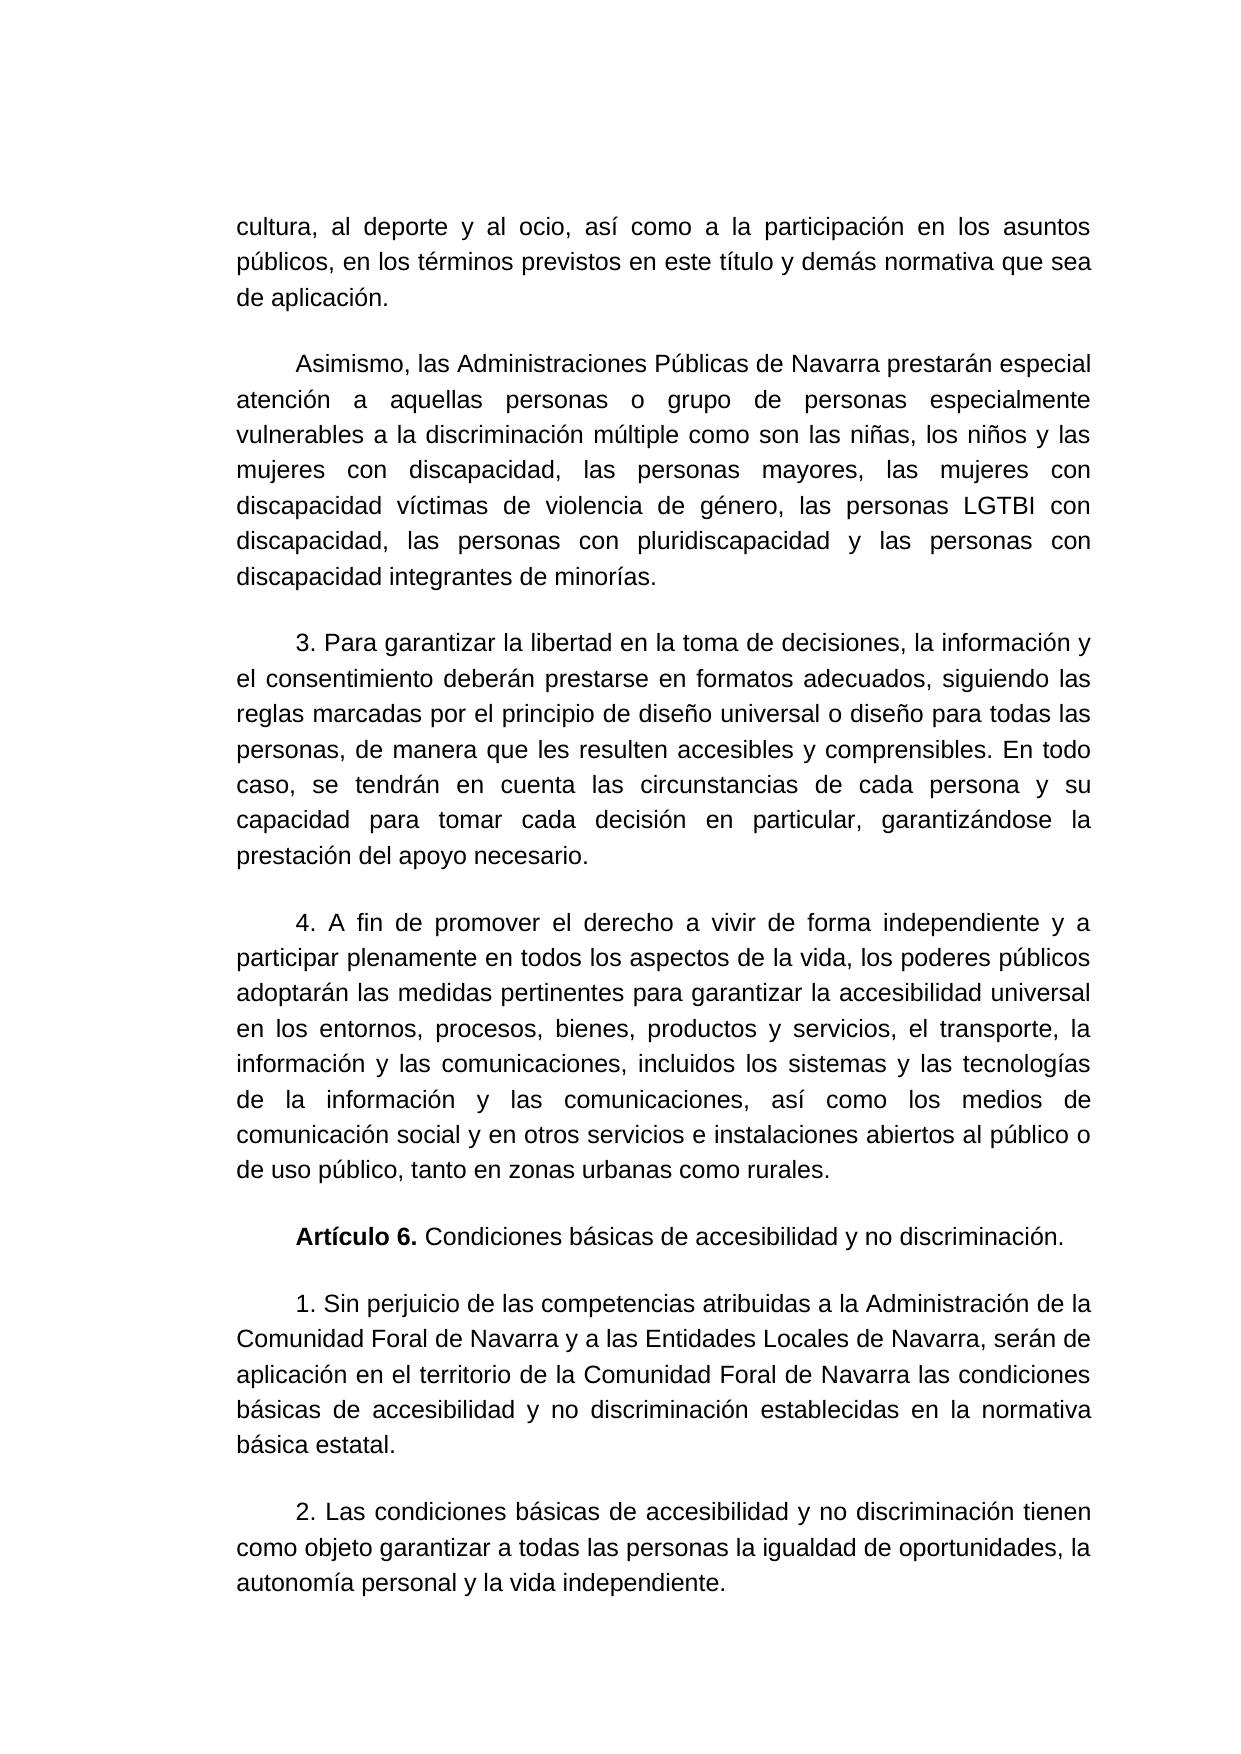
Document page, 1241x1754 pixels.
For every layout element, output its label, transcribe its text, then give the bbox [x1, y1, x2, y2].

text Asimismo, las Administraciones Públicas de Navarra prestarán especial atención a aquellas personas o grupo de personas especialmente vulnerables a la discriminación múltiple como son las niñas, los niños y las mujeres con discapacidad, las personas mayores, las mujeres con discapacidad víctimas de violencia de género, las personas LGTBI con discapacidad, las personas con pluridiscapacidad y las personas con discapacidad integrantes de minorías. [236, 344, 1092, 592]
text 1. Sin perjuicio de las competencias atribuidas a la Administración de la Comunidad Foral de Navarra y a las Entidades Locales de Navarra, serán de aplicación en el territorio de la Comunidad Foral de Navarra las condiciones básicas de accesibilidad y no discriminación establecidas en la normativa básica estatal. [236, 1284, 1092, 1461]
text 3. Para garantizar la libertad en la toma de decisiones, la información y el consentimiento deberán prestarse en formatos adecuados, siguiendo las reglas marcadas por el principio de diseño universal o diseño para todas las personas, de manera que les resulten accesibles y comprensibles. En todo caso, se tendrán en cuenta las circunstancias de cada persona y su capacidad para tomar cada decisión en particular, garantizándose la prestación del apoyo necesario. [236, 623, 1092, 871]
text Artículo 6. Condiciones básicas de accesibilidad y no discriminación. [236, 1217, 1092, 1253]
text 4. A fin de promover el derecho a vivir de forma independiente y a participar plenamente en todos los aspectos de la vida, los poderes públicos adoptarán las medidas pertinentes para garantizar la accesibilidad universal en los entornos, procesos, bienes, productos y servicios, el transporte, la información y las comunicaciones, incluidos los sistemas y las tecnologías de la información y las comunicaciones, así como los medios de comunicación social y en otros servicios e instalaciones abiertos al público o de uso público, tanto en zonas urbanas como rurales. [236, 903, 1092, 1186]
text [236, 207, 1092, 313]
text 2. Las condiciones básicas de accesibilidad y no discriminación tienen como objeto garantizar a todas las personas la igualdad de oportunidades, la autonomía personal y la vida independiente. [236, 1492, 1092, 1598]
